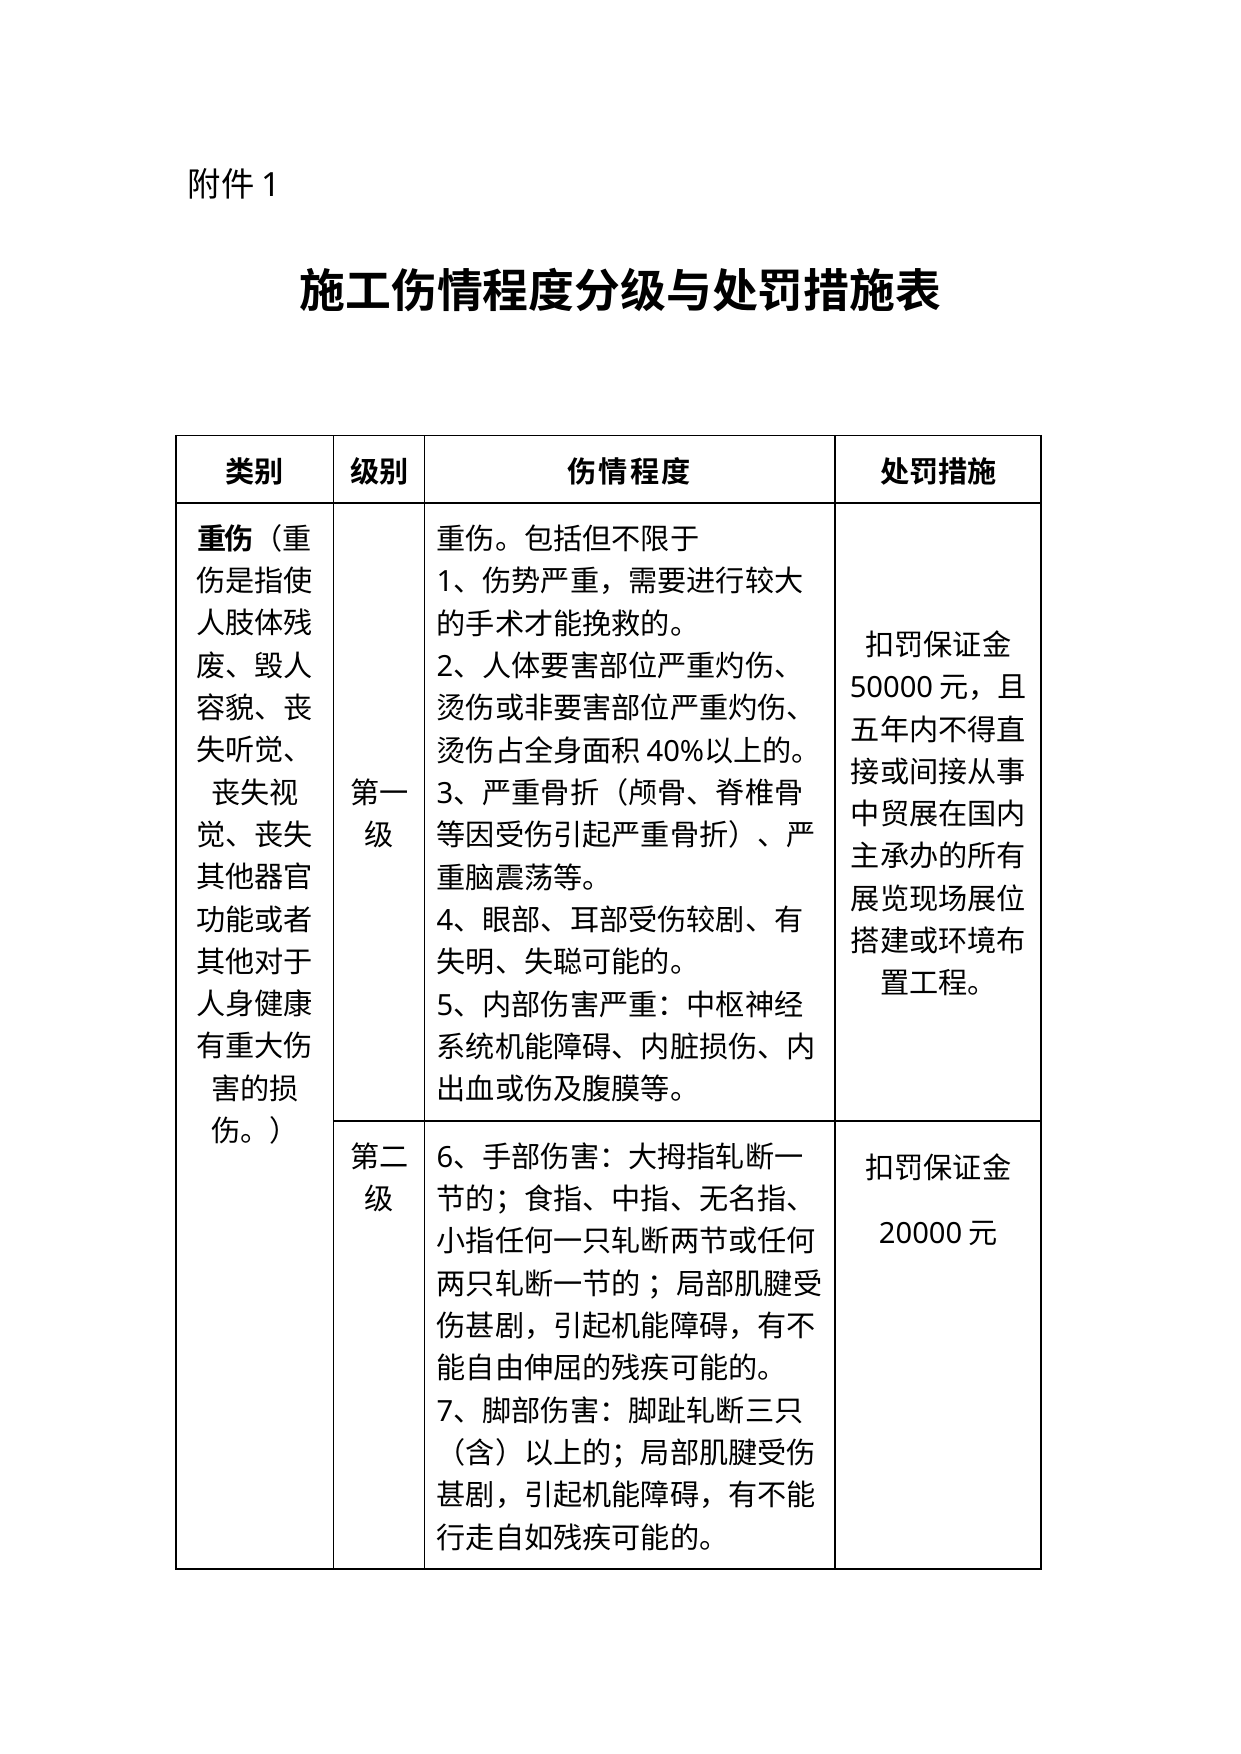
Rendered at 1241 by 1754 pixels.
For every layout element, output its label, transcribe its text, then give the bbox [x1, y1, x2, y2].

table_header 处罚措施 [836, 436, 1040, 502]
table_header 类别 [177, 436, 333, 502]
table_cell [425, 1122, 834, 1568]
text 施工伤情程度分级与处罚措施表 [187, 239, 1053, 337]
table_cell 第一级 [334, 504, 424, 1120]
table_cell 扣罚保证金50000元，且五年内不得直接或间接从事中贸展在国内主承办的所有展览现场展位搭建或环境布置工程。 [836, 504, 1040, 1120]
table_cell 重伤（重伤是指使人肢体残废、毁人容貌、丧失听觉、丧失视觉、丧失其他器官功能或者其他对于人身健康有重大伤害的损伤。） [177, 504, 333, 1568]
table_cell 重伤。包括但不限于 1、伤势严重，需要进行较大的手术才能挽救的。 2、人体要害部位严重灼伤、烫伤或非要害部位严重灼伤、烫伤占全身面积40%以上的。 3、严重骨折（颅骨、脊椎骨等因受伤引起严重骨折）、严重脑震荡等。 4、眼部、耳部受伤较剧、有失明、失聪可能的。 5、内部伤害严重：中枢神经系统机能障碍、内脏损伤、内出血或伤及腹膜等。 [425, 504, 834, 1120]
table_header 伤 情 程 度 [425, 436, 834, 502]
table_header 级别 [334, 436, 424, 502]
text 附件1 [187, 150, 1053, 215]
table_cell 第二级 [334, 1122, 424, 1568]
table_cell 扣罚保证金20000元 [836, 1122, 1040, 1568]
